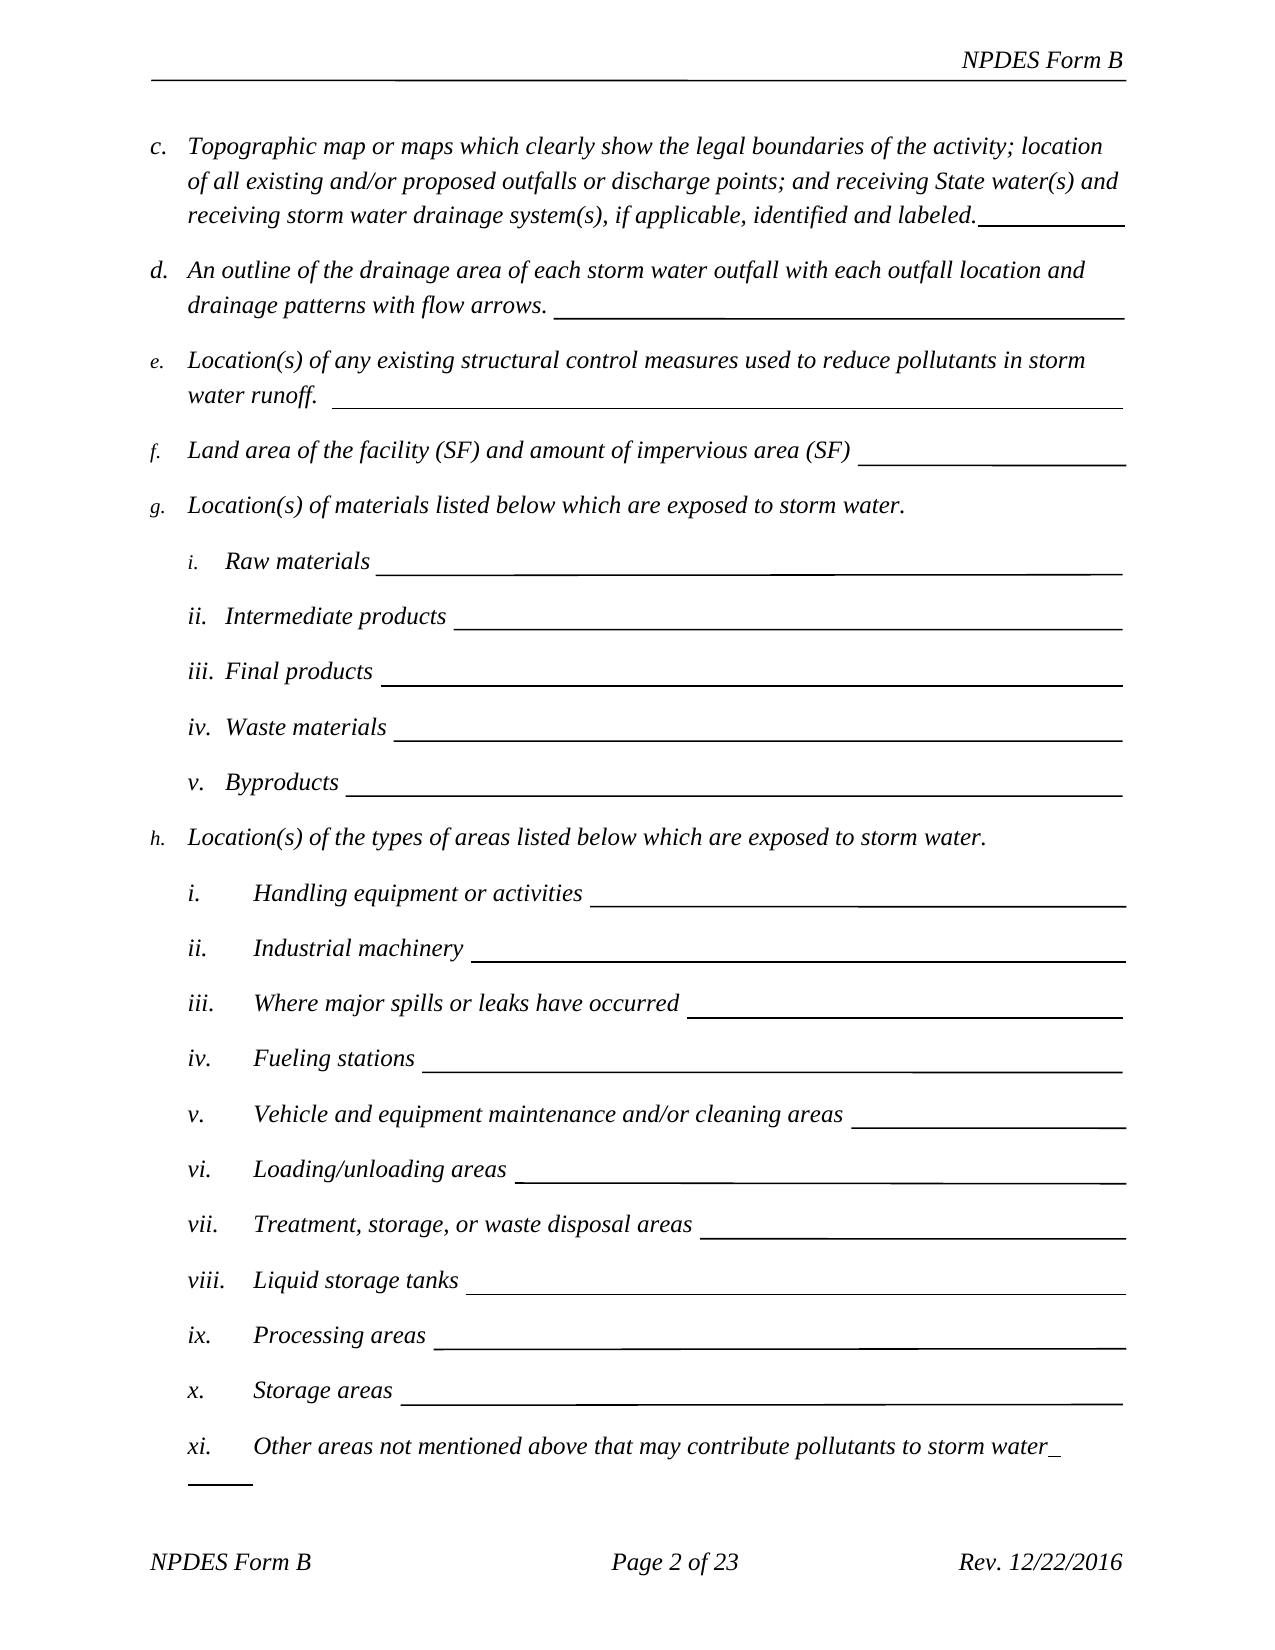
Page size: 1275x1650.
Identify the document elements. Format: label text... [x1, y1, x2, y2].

text ii. Intermediate products [187, 601, 1125, 630]
list Land area of the facility (SF) and amount of impervious area (SF) [150, 435, 1125, 464]
text i. Handling equipment or activities [187, 878, 1125, 906]
text iii. Where major spills or leaks have occurred [187, 988, 1125, 1017]
text vii. Treatment, storage, or waste disposal areas [187, 1209, 1125, 1238]
text iii. Final products [187, 656, 1125, 685]
text iv. Waste materials [187, 712, 1125, 740]
list Topographic map or maps which clearly show the legal boundaries of the activity; location of all existing and/or proposed outfalls or discharge points; and receiving State water(s) and receiving storm water drainage system(s), if applicable, identified and labeled. [150, 131, 1125, 229]
text xi. Other areas not mentioned above that may contribute pollutants to storm water [187, 1431, 1125, 1488]
text iv. Fueling stations [187, 1043, 1125, 1072]
text v. Byproducts [187, 767, 1125, 796]
text i. Raw materials [187, 546, 1125, 574]
text ix. Processing areas [187, 1320, 1125, 1349]
list Location(s) of any existing structural control measures used to reduce pollutants in storm water runoff. [150, 345, 1125, 408]
text vi. Loading/unloading areas [187, 1154, 1125, 1183]
list An outline of the drainage area of each storm water outfall with each outfall location and drainage patterns with flow arrows. [150, 256, 1125, 319]
list Location(s) of the types of areas listed below which are exposed to storm water. [150, 822, 1125, 851]
text viii. Liquid storage tanks [187, 1265, 1125, 1293]
list Location(s) of materials listed below which are exposed to storm water. [150, 490, 1125, 519]
text v. Vehicle and equipment maintenance and/or cleaning areas [187, 1099, 1125, 1128]
text ii. Industrial machinery [187, 933, 1125, 962]
text x. Storage areas [187, 1375, 1125, 1404]
